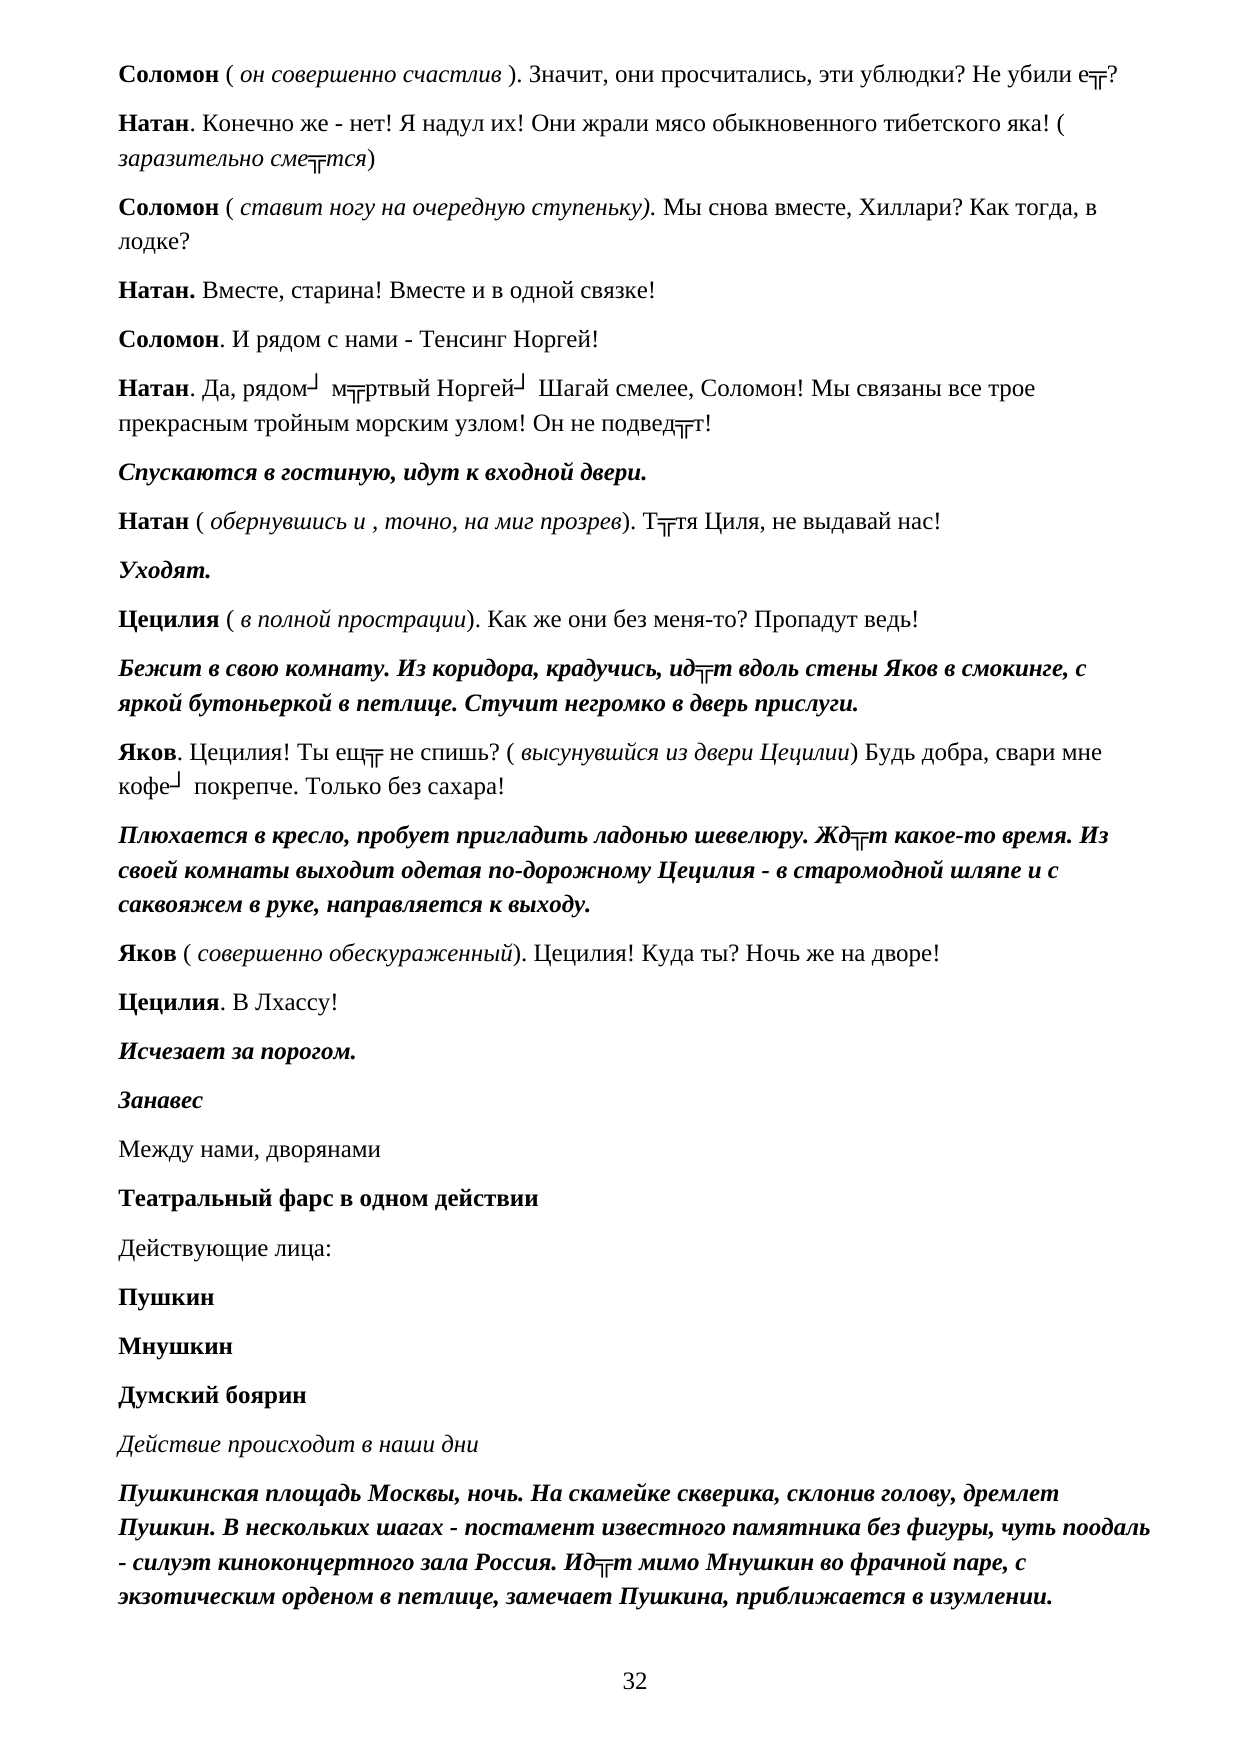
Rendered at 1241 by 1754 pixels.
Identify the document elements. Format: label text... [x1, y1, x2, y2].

text Занавес [118, 1085, 1152, 1114]
text Натан. Конечно же - нет! Я надул их! Они жрали мясо обыкновенного тибетского яка! ( заразительно сме╦тся) [118, 108, 1152, 171]
text Пушкинская площадь Москвы, ночь. На скамейке скверика, склонив голову, дремлет Пушкин. В нескольких шагах - постамент известного памятника без фигуры, чуть поодаль - силуэт киноконцертного зала Россия. Ид╦т мимо Мнушкин во фрачной паре, с экзотическим орденом в петлице, замечает Пушкина, приближается в изумлении. [118, 1478, 1152, 1610]
text Яков. Цецилия! Ты ещ╦ не спишь? ( высунувшйся из двери Цецилии) Будь добра, свари мне кофе┘ покрепче. Только без сахара! [118, 737, 1152, 800]
text Спускаются в гостиную, идут к входной двери. [118, 457, 1152, 486]
text Соломон. И рядом с нами - Тенсинг Норгей! [118, 324, 1152, 353]
text Думский боярин [118, 1380, 1152, 1408]
text Цецилия. В Лхассу! [118, 987, 1152, 1016]
text Яков ( совершенно обескураженный). Цецилия! Куда ты? Ночь же на дворе! [118, 938, 1152, 967]
text Театральный фарс в одном действии [118, 1183, 1152, 1212]
text Бежит в свою комнату. Из коридора, крадучись, ид╦т вдоль стены Яков в смокинге, с яркой бутоньеркой в петлице. Стучит негромко в дверь прислуги. [118, 653, 1152, 716]
text Натан. Вместе, старина! Вместе и в одной связке! [118, 275, 1152, 304]
text Уходят. [118, 555, 1152, 584]
text Натан ( обернувшись и , точно, на миг прозрев). Т╦тя Циля, не выдавай нас! [118, 506, 1152, 535]
text Действие происходит в наши дни [118, 1429, 1152, 1458]
text Исчезает за порогом. [118, 1036, 1152, 1065]
text Между нами, дворянами [118, 1134, 1152, 1163]
text Действующие лица: [118, 1233, 1152, 1261]
text Мнушкин [118, 1331, 1152, 1359]
text Соломон ( ставит ногу на очередную ступеньку). Мы снова вместе, Хиллари? Как тогда, в лодке? [118, 192, 1152, 255]
text Натан. Да, рядом┘ м╦ртвый Норгей┘ Шагай смелее, Соломон! Мы связаны все трое прекрасным тройным морским узлом! Он не подвед╦т! [118, 373, 1152, 437]
text Соломон ( он совершенно счастлив ). Значит, они просчитались, эти ублюдки? Не убили е╦? [118, 59, 1152, 88]
text Плюхается в кресло, пробует пригладить ладонью шевелюру. Жд╦т какое-то время. Из своей комнаты выходит одетая по-дорожному Цецилия - в старомодной шляпе и с саквояжем в руке, направляется к выходу. [118, 820, 1152, 918]
text Цецилия ( в полной прострации). Как же они без меня-то? Пропадут ведь! [118, 604, 1152, 633]
text Пушкин [118, 1282, 1152, 1310]
